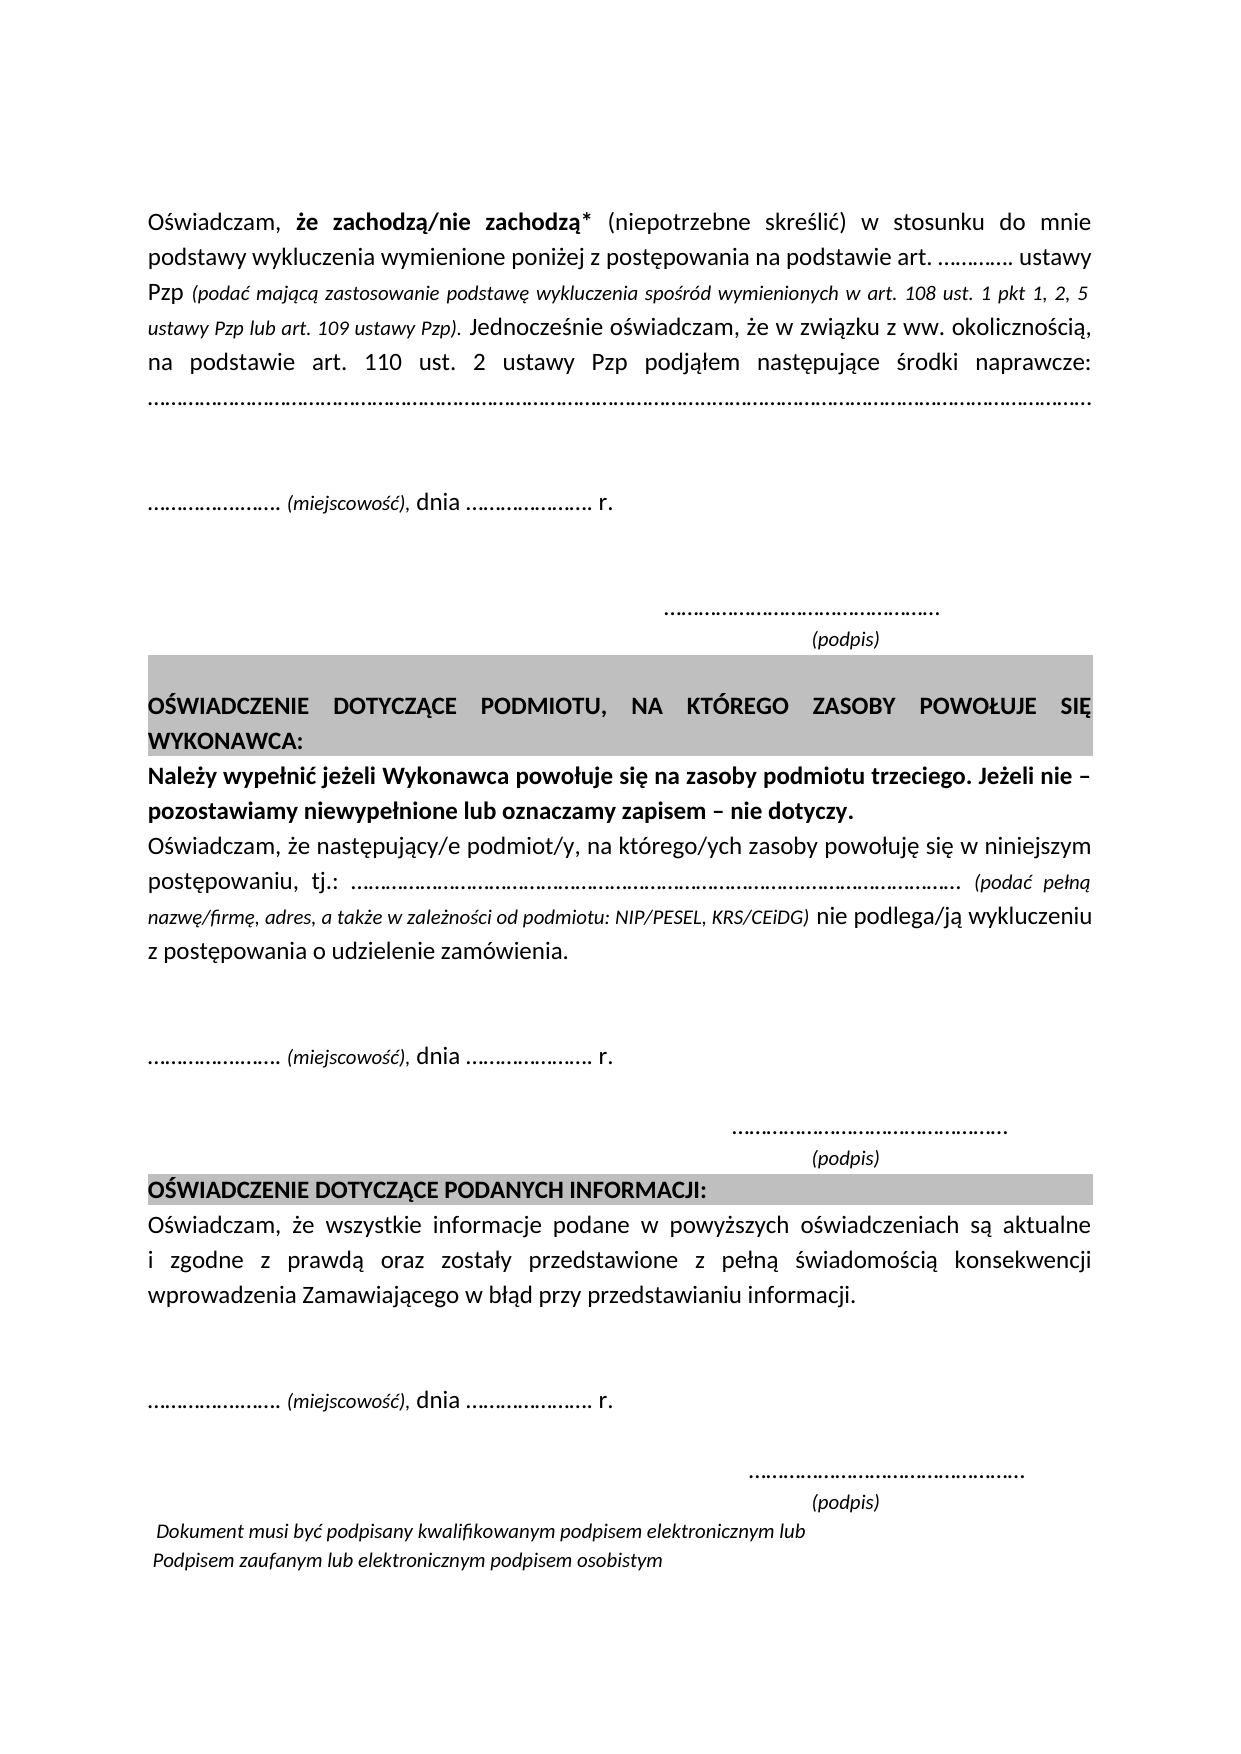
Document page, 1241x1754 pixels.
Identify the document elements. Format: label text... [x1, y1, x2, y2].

text …………….……. (miejscowość), dnia …………………. r. [148, 1384, 1093, 1415]
text …………….……. (miejscowość), dnia …………………. r. [148, 486, 1093, 516]
text (podpis) [738, 1145, 1093, 1171]
text Dokument musi być podpisany kwalifikowanym podpisem elektronicznym lub [148, 1518, 1093, 1544]
text Oświadczam, że zachodzą/nie zachodzą* (niepotrzebne skreślić) w stosunku do mnie podstawy wykluczenia wymienione poniżej z postępowania na podstawie art. …………. ustawy Pzp (podać mającą zastosowanie podstawę wykluczenia spośród wymienionych w art. 108 ust. 1 pkt 1, 2, 5 ustawy Pzp lub art. 109 ustawy Pzp). Jednocześnie oświadczam, że w związku z ww. okolicznością, na podstawie art. 110 ust. 2 ustawy Pzp podjąłem następujące środki naprawcze: ……………………………………………………………………………………..………………………………………………………… [148, 206, 1093, 411]
text OŚWIADCZENIE DOTYCZĄCE PODMIOTU, NA KTÓREGO ZASOBY POWOŁUJE SIĘ WYKONAWCA: [148, 690, 1093, 756]
text Oświadczam, że wszystkie informacje podane w powyższych oświadczeniach są aktualne i zgodne z prawdą oraz zostały przedstawione z pełną świadomością konsekwencji wprowadzenia Zamawiającego w błąd przy przedstawianiu informacji. [148, 1209, 1093, 1310]
text (podpis) [738, 1489, 1093, 1515]
text Oświadczam, że następujący/e podmiot/y, na którego/ych zasoby powołuję się w niniejszym postępowaniu, tj.: …………………………………………………………………….……………………… (podać pełną nazwę/firmę, adres, a także w zależności od podmiotu: NIP/PESEL, KRS/CEiDG) nie podlega/ją wykluczeniu z postępowania o udzielenie zamówienia. [148, 830, 1093, 966]
text OŚWIADCZENIE DOTYCZĄCE PODANYCH INFORMACJI: [148, 1174, 1093, 1205]
text Podpisem zaufanym lub elektronicznym podpisem osobistym [148, 1548, 1093, 1573]
text Należy wypełnić jeżeli Wykonawca powołuje się na zasoby podmiotu trzeciego. Jeżeli nie – pozostawiamy niewypełnione lub oznaczamy zapisem – nie dotyczy. [148, 760, 1093, 826]
text …………….……. (miejscowość), dnia …………………. r. [148, 1040, 1093, 1071]
text ………………………………………… [148, 591, 1093, 621]
text ………………………………………… [148, 1110, 1093, 1141]
text ………………………………………… [148, 1454, 1093, 1485]
text (podpis) [738, 626, 1093, 651]
